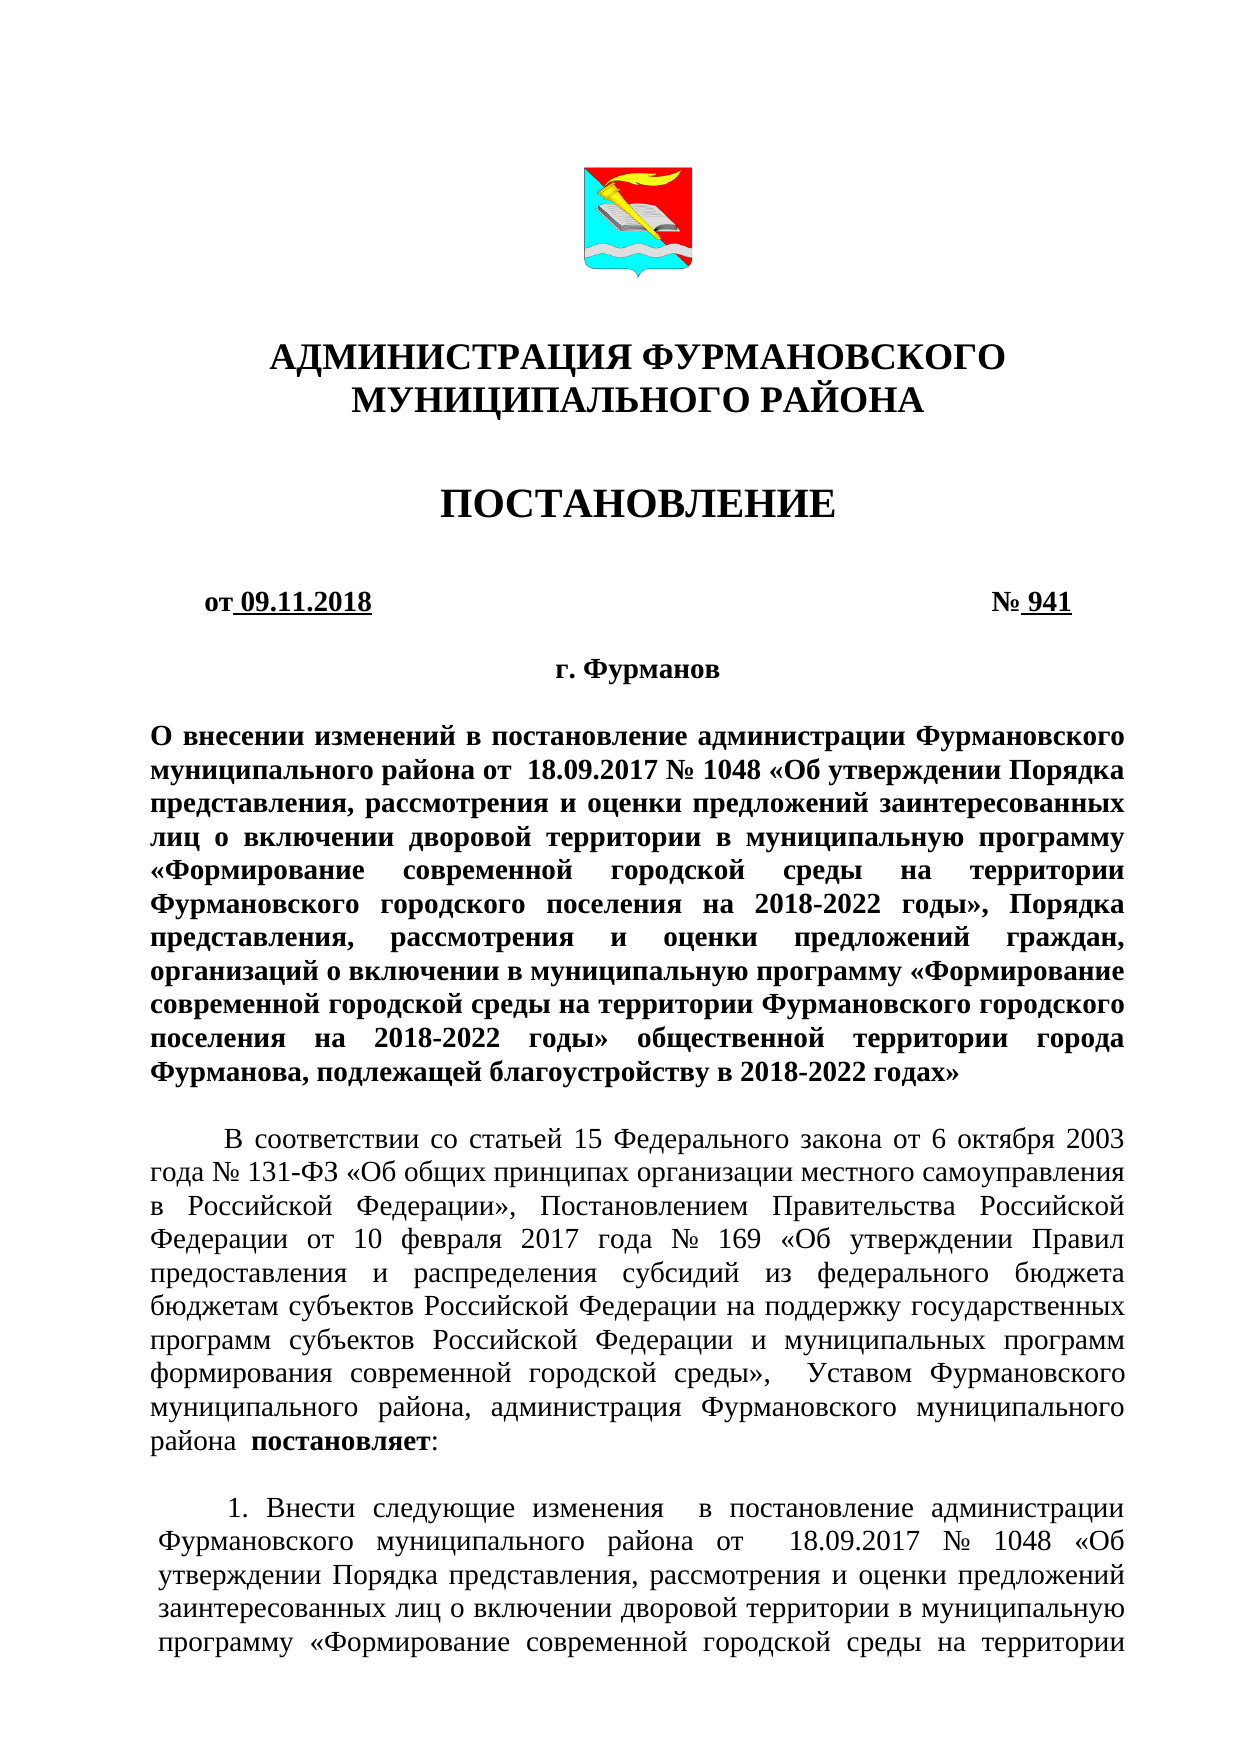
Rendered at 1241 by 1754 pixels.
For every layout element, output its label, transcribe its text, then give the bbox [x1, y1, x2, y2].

text от 09.11.2018 № 941 [150, 584, 1126, 618]
text г. Фурманов [150, 651, 1126, 685]
subtitle постановление [150, 479, 1127, 527]
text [158, 1490, 1126, 1657]
picture [583, 167, 693, 278]
text АДМИНИСТРАЦИЯ ФУРМАНОВСКОГО МУНИЦИПАЛЬНОГО РАЙОНА [150, 335, 1126, 421]
text О внесении изменений в постановление администрации Фурмановского муниципального района от 18.09.2017 № 1048 «Об утверждении Порядка представления, рассмотрения и оценки предложений заинтересованных лиц о включении дворовой территории в муниципальную программу «Формирование современной городской среды на территории Фурмановского городского поселения на 2018-2022 годы», Порядка представления, рассмотрения и оценки предложений граждан, организаций о включении в муниципальную программу «Формирование современной городской среды на территории Фурмановского городского поселения на 2018-2022 годы» общественной территории города Фурманова, подлежащей благоустройству в 2018-2022 годах» [150, 718, 1126, 1087]
text В соответствии со статьей 15 Федерального закона от 6 октября 2003 года № 131-ФЗ «Об общих принципах организации местного самоуправления в Российской Федерации», Постановлением Правительства Российской Федерации от 10 февраля 2017 года № 169 «Об утверждении Правил предоставления и распределения субсидий из федерального бюджета бюджетам субъектов Российской Федерации на поддержку государственных программ субъектов Российской Федерации и муниципальных программ формирования современной городской среды», Уставом Фурмановского муниципального района, администрация Фурмановского муниципального района постановляет: [150, 1121, 1126, 1456]
